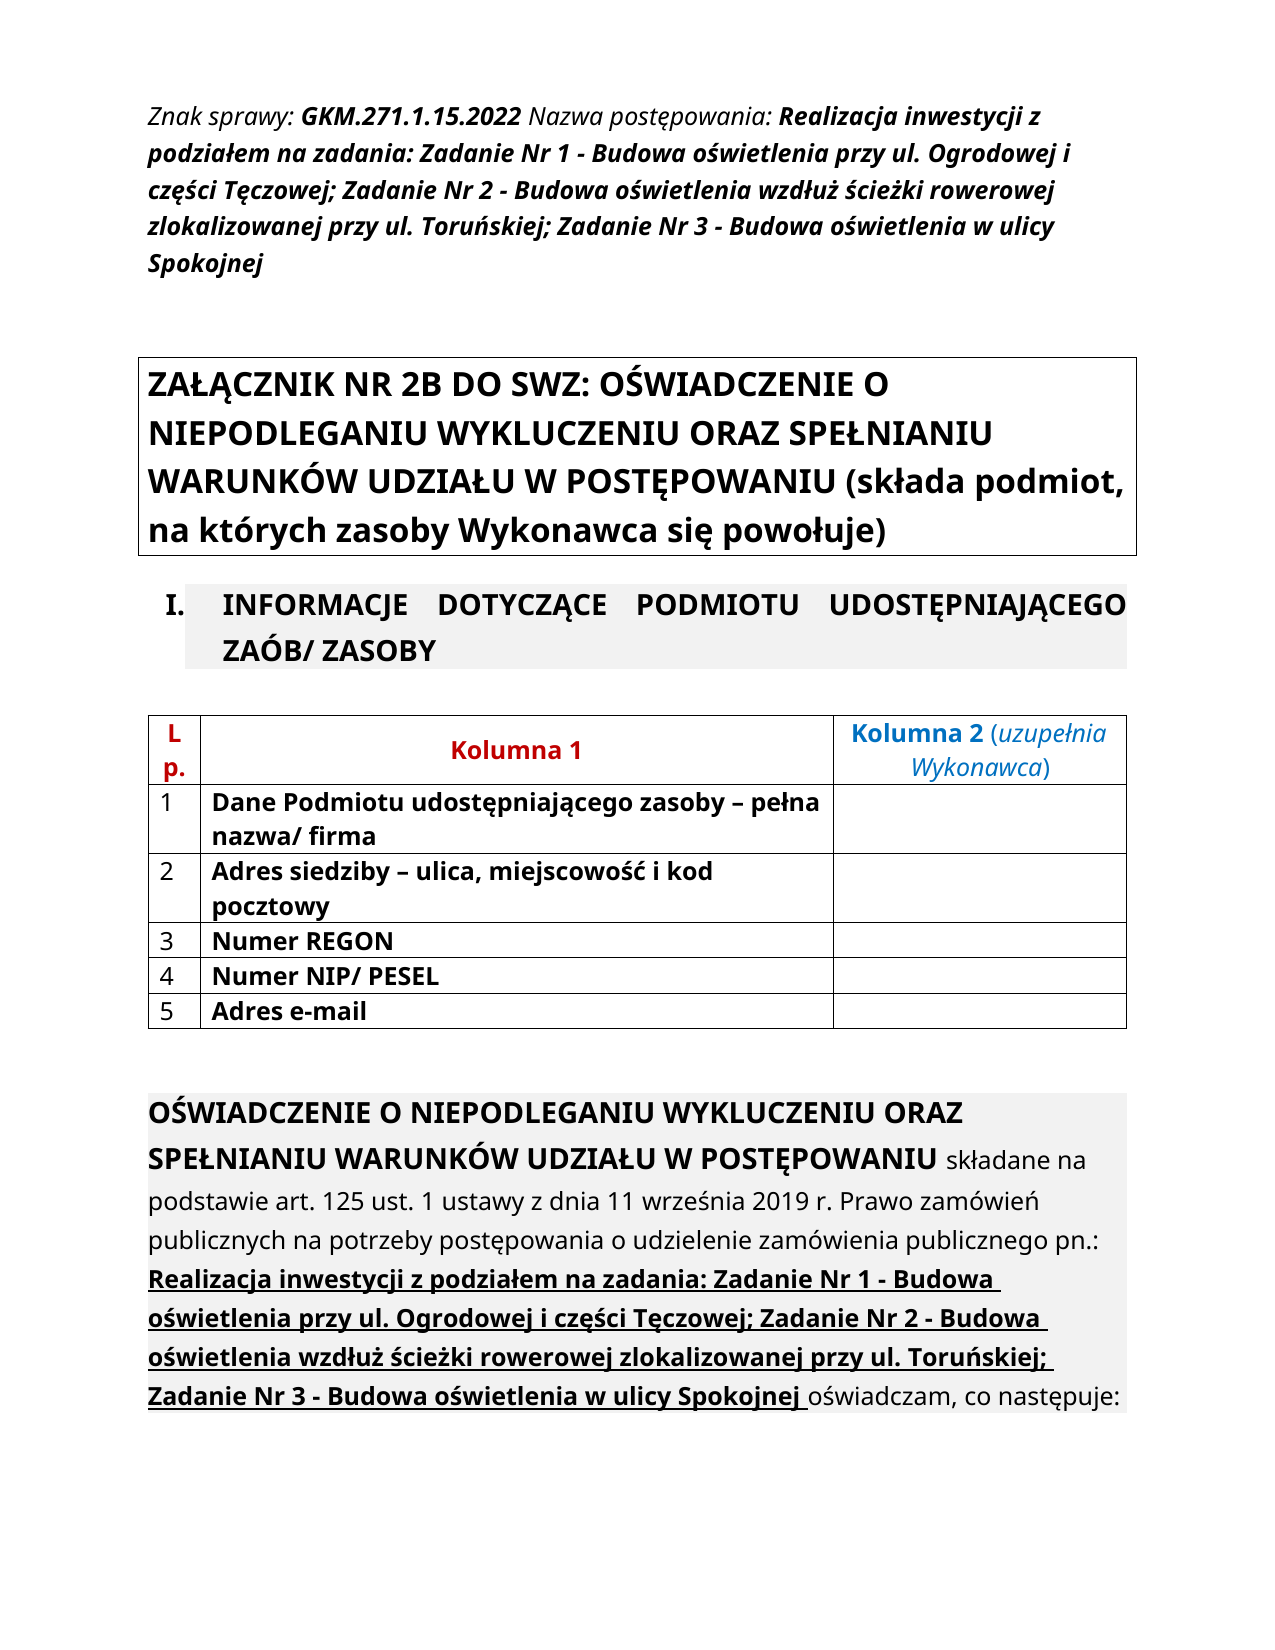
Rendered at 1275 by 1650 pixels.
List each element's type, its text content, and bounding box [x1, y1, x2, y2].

table_cell 2 [149, 854, 200, 922]
subtitle ZAŁĄCZNIK NR 2B DO SWZ: OŚWIADCZENIE O NIEPODLEGANIU WYKLUCZENIU ORAZ SPEŁNIANIU WARUNKÓW UDZIAŁU W POSTĘPOWANIU (składa podmiot, na których zasoby Wykonawca się powołuje) [139, 358, 1136, 555]
table_cell Adres e-mail [201, 994, 833, 1027]
list INFORMACJE DOTYCZĄCE PODMIOTU UDOSTĘPNIAJĄCEGO ZAÓB/ ZASOBY [185, 584, 1127, 669]
table_cell [834, 994, 1126, 1027]
text OŚWIADCZENIE O NIEPODLEGANIU WYKLUCZENIU ORAZ SPEŁNIANIU WARUNKÓW UDZIAŁU W POSTĘPOWANIU składane na podstawie art. 125 ust. 1 ustawy z dnia 11 września 2019 r. Prawo zamówień publicznych na potrzeby postępowania o udzielenie zamówienia publicznego pn.: Realizacja inwestycji z podziałem na zadania: Zadanie Nr 1 - Budowa oświetlenia przy ul. Ogrodowej i części Tęczowej; Zadanie Nr 2 - Budowa oświetlenia wzdłuż ścieżki rowerowej zlokalizowanej przy ul. Toruńskiej; Zadanie Nr 3 - Budowa oświetlenia w ulicy Spokojnej oświadczam, co następuje: [148, 1093, 1127, 1413]
table_cell 1 [149, 785, 200, 853]
table_cell 4 [149, 958, 200, 992]
table_cell [834, 923, 1126, 957]
table_header Lp. [149, 716, 200, 784]
table_cell [834, 958, 1126, 992]
table_cell Dane Podmiotu udostępniającego zasoby – pełna nazwa/ firma [201, 785, 833, 853]
table_cell 5 [149, 994, 200, 1027]
table_cell Numer NIP/ PESEL [201, 958, 833, 992]
table_cell 3 [149, 923, 200, 957]
table_header Kolumna 1 [201, 716, 833, 784]
table_cell Adres siedziby – ulica, miejscowość i kod pocztowy [201, 854, 833, 922]
table_header Kolumna 2 (uzupełnia Wykonawca) [834, 716, 1126, 784]
table_cell [834, 785, 1126, 853]
table_cell [834, 854, 1126, 922]
table_cell Numer REGON [201, 923, 833, 957]
